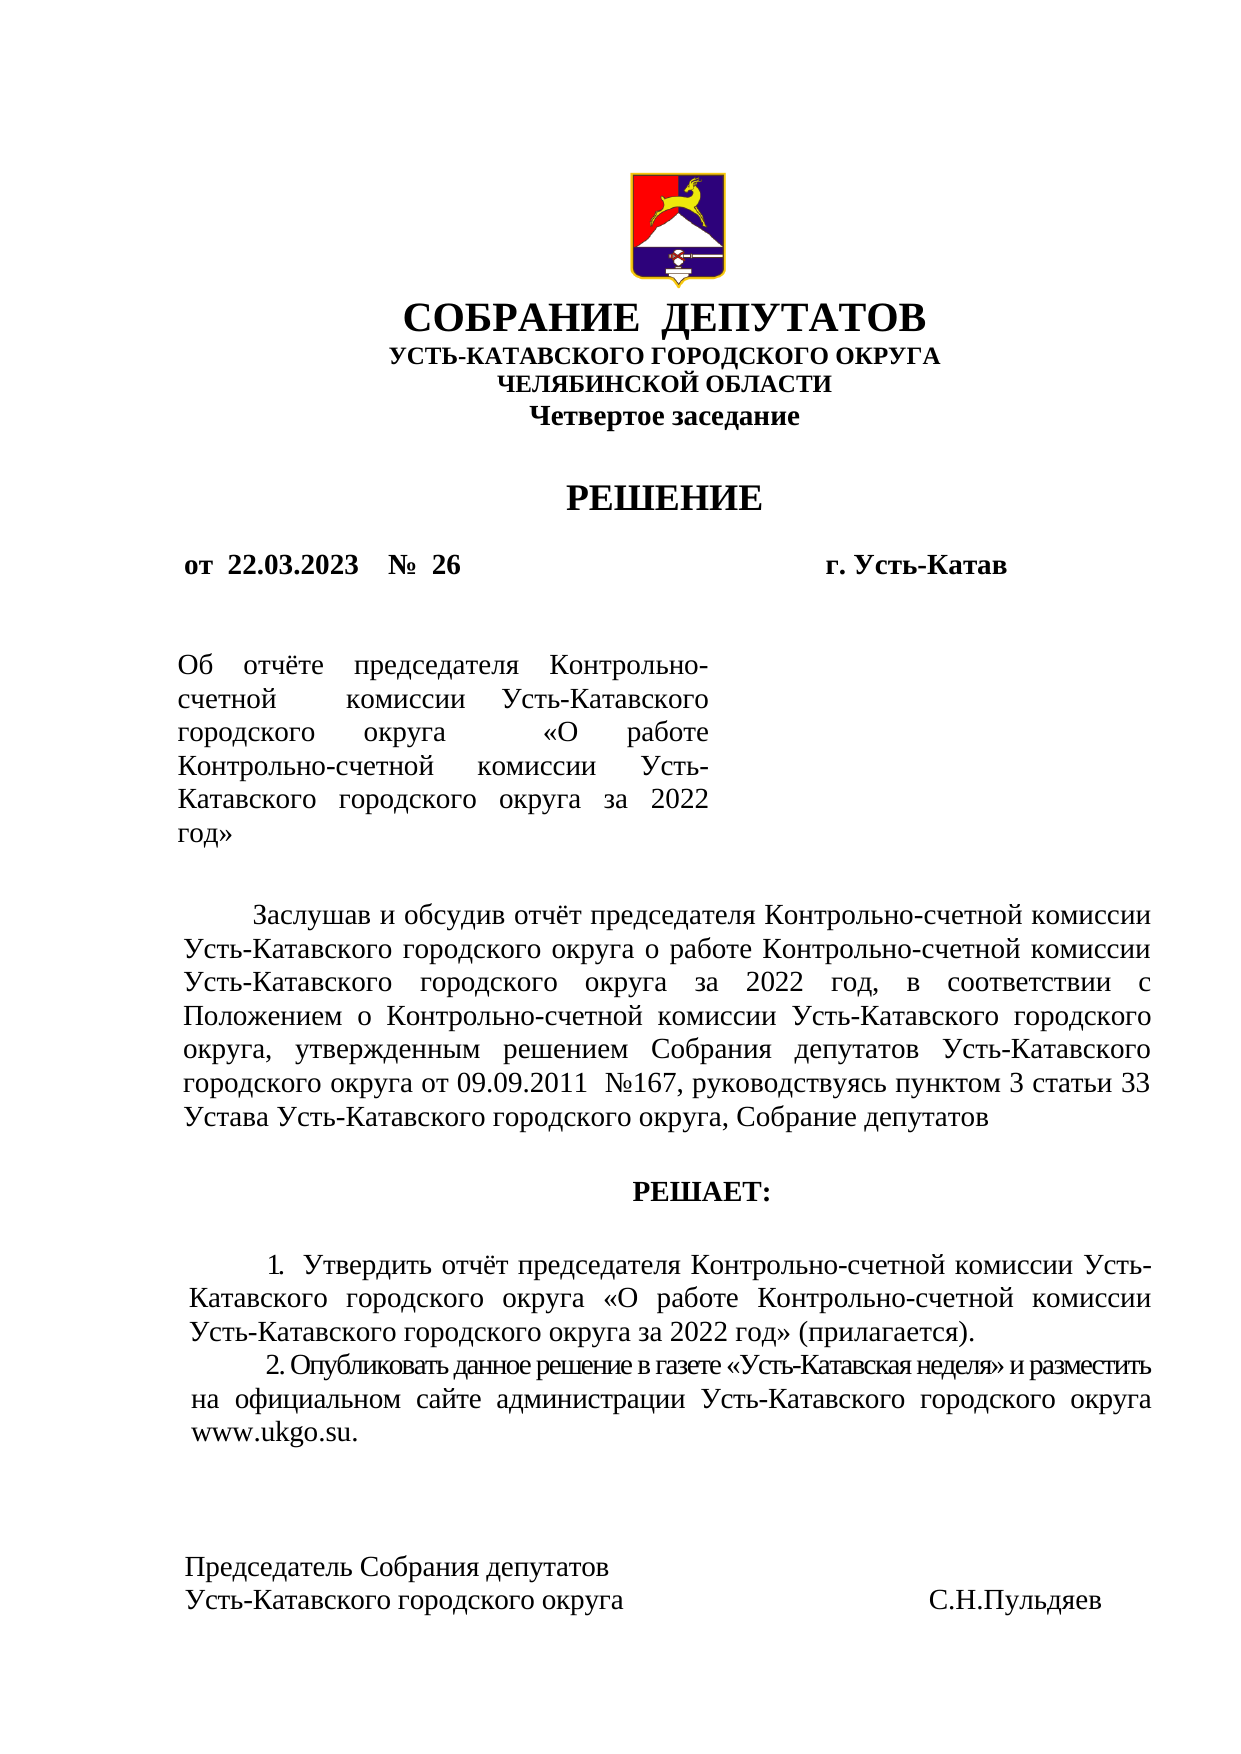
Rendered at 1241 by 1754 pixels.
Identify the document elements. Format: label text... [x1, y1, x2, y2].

text 2. Опубликовать данное решение в газете «Усть-Катавская неделя» и разместить на официальном сайте администрации Усть-Катавского городского округа www.ukgo.su. [191, 1347, 1152, 1448]
text Четвертое заседание [177, 398, 1152, 432]
subtitle УСТЬ-КАТАВСКОГО ГОРОДСКОГО ОКРУГА [177, 341, 1152, 369]
text Усть-Катавского городского округа С.Н.Пульдяев [177, 1582, 1152, 1616]
text Об отчёте председателя Контрольно-счетной комиссии Усть-Катавского городского округа «О работе Контрольно-счетной комиссии Усть-Катавского городского округа за 2022 год» [177, 647, 709, 849]
text Заслушав и обсудив отчёт председателя Контрольно-счетной комиссии Усть-Катавского городского округа о работе Контрольно-счетной комиссии Усть-Катавского городского округа за 2022 год, в соответствии с Положением о Контрольно-счетной комиссии Усть-Катавского городского округа, утвержденным решением Собрания депутатов Усть-Катавского городского округа от 09.09.2011 №167, руководствуясь пунктом 3 статьи 33 Устава Усть-Катавского городского округа, Собрание депутатов [183, 897, 1152, 1132]
text СОБРАНИЕ ДЕПУТАТОВ [177, 293, 1152, 341]
text РЕШАЕТ: [183, 1170, 1152, 1209]
text 1. Утвердить отчёт председателя Контрольно-счетной комиссии Усть-Катавского городского округа «О работе Контрольно-счетной комиссии Усть-Катавского городского округа за 2022 год» (прилагается). [188, 1247, 1152, 1347]
text ЧЕЛЯБИНСКОЙ ОБЛАСТИ [177, 369, 1152, 398]
text РЕШЕНИЕ [177, 475, 1152, 518]
picture [620, 166, 744, 293]
text Председатель Собрания депутатов [177, 1549, 1152, 1582]
text от 22.03.2023 № 26 г. Усть-Катав [177, 547, 1152, 580]
